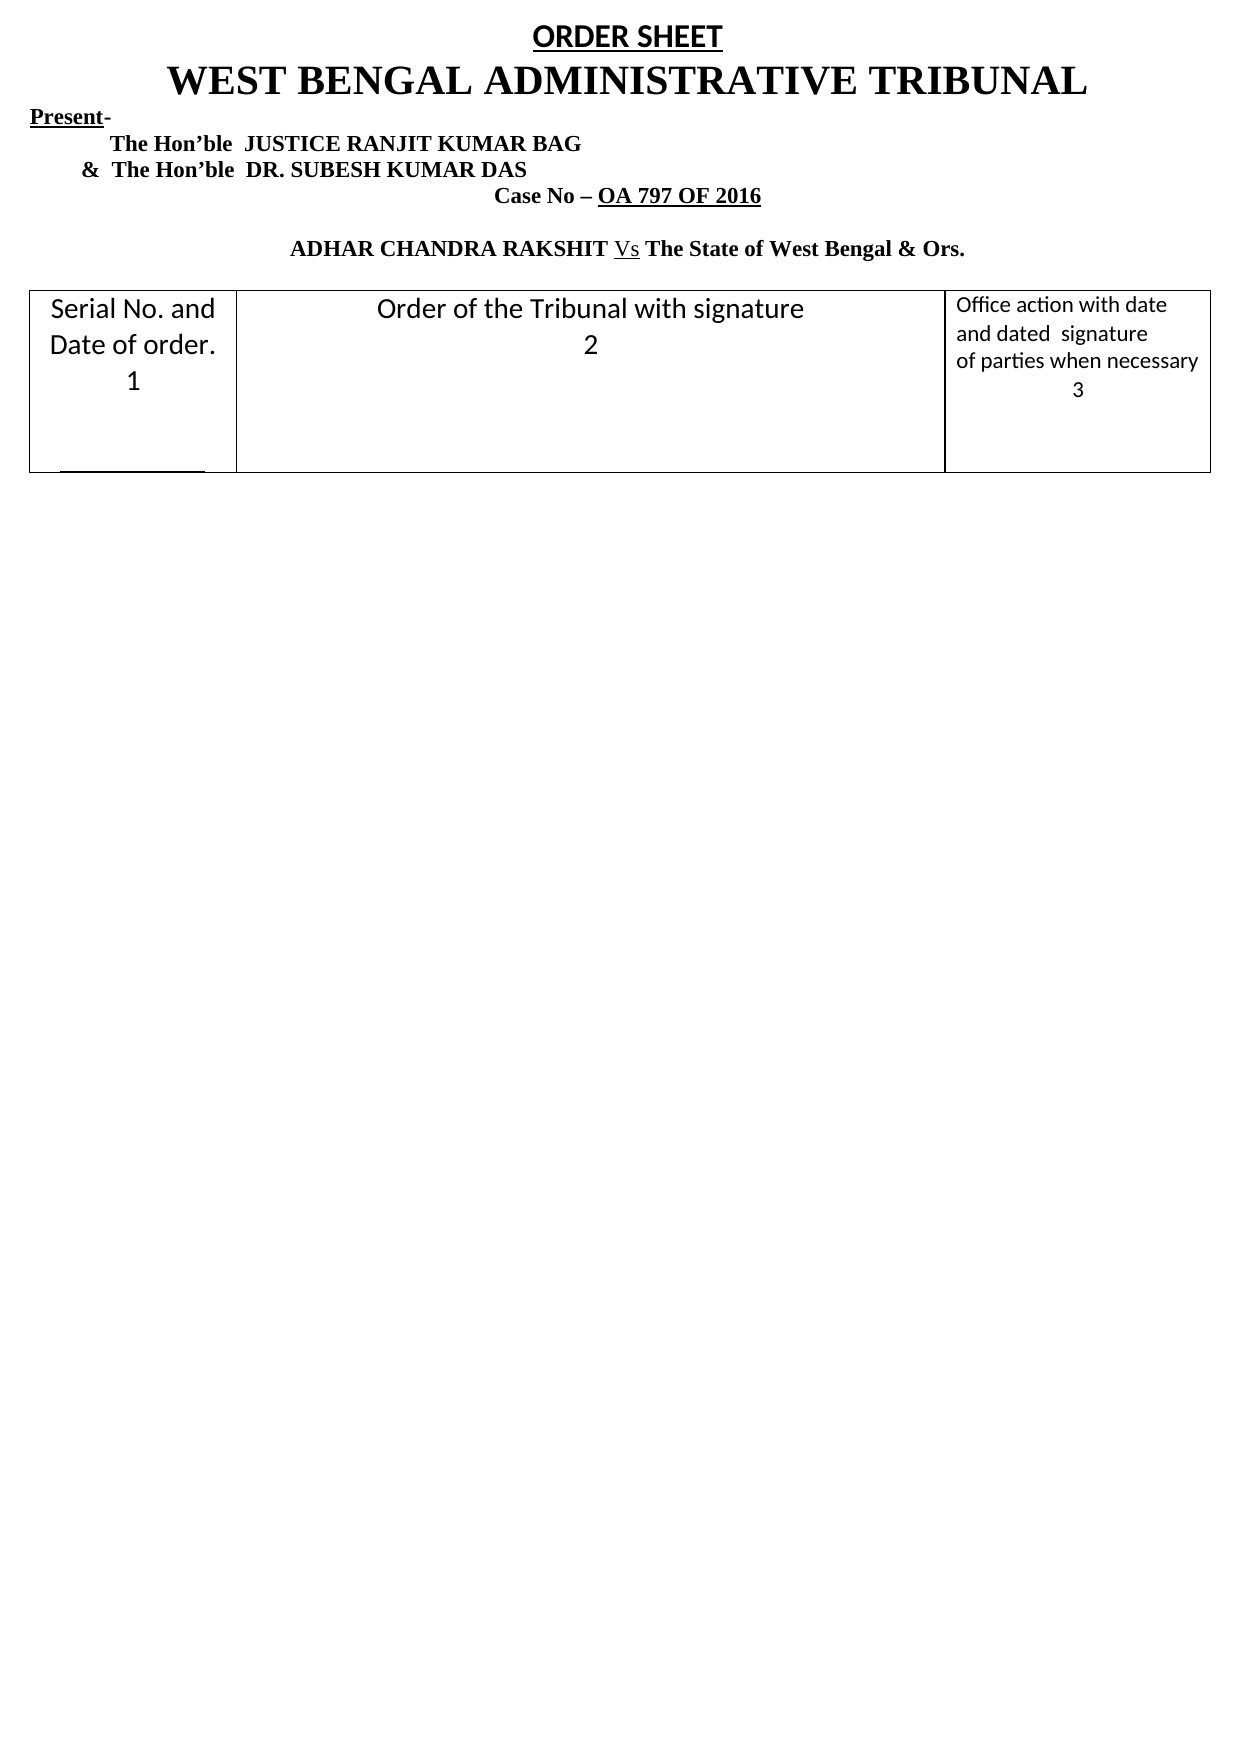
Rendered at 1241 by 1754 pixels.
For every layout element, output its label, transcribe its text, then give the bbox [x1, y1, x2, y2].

table_header Office action with date and dated signature of parties when necessary 3 [946, 291, 1210, 472]
table_header Order of the Tribunal with signature 2 [237, 291, 944, 472]
table_header Serial No. and Date of order. 1 [30, 291, 236, 472]
